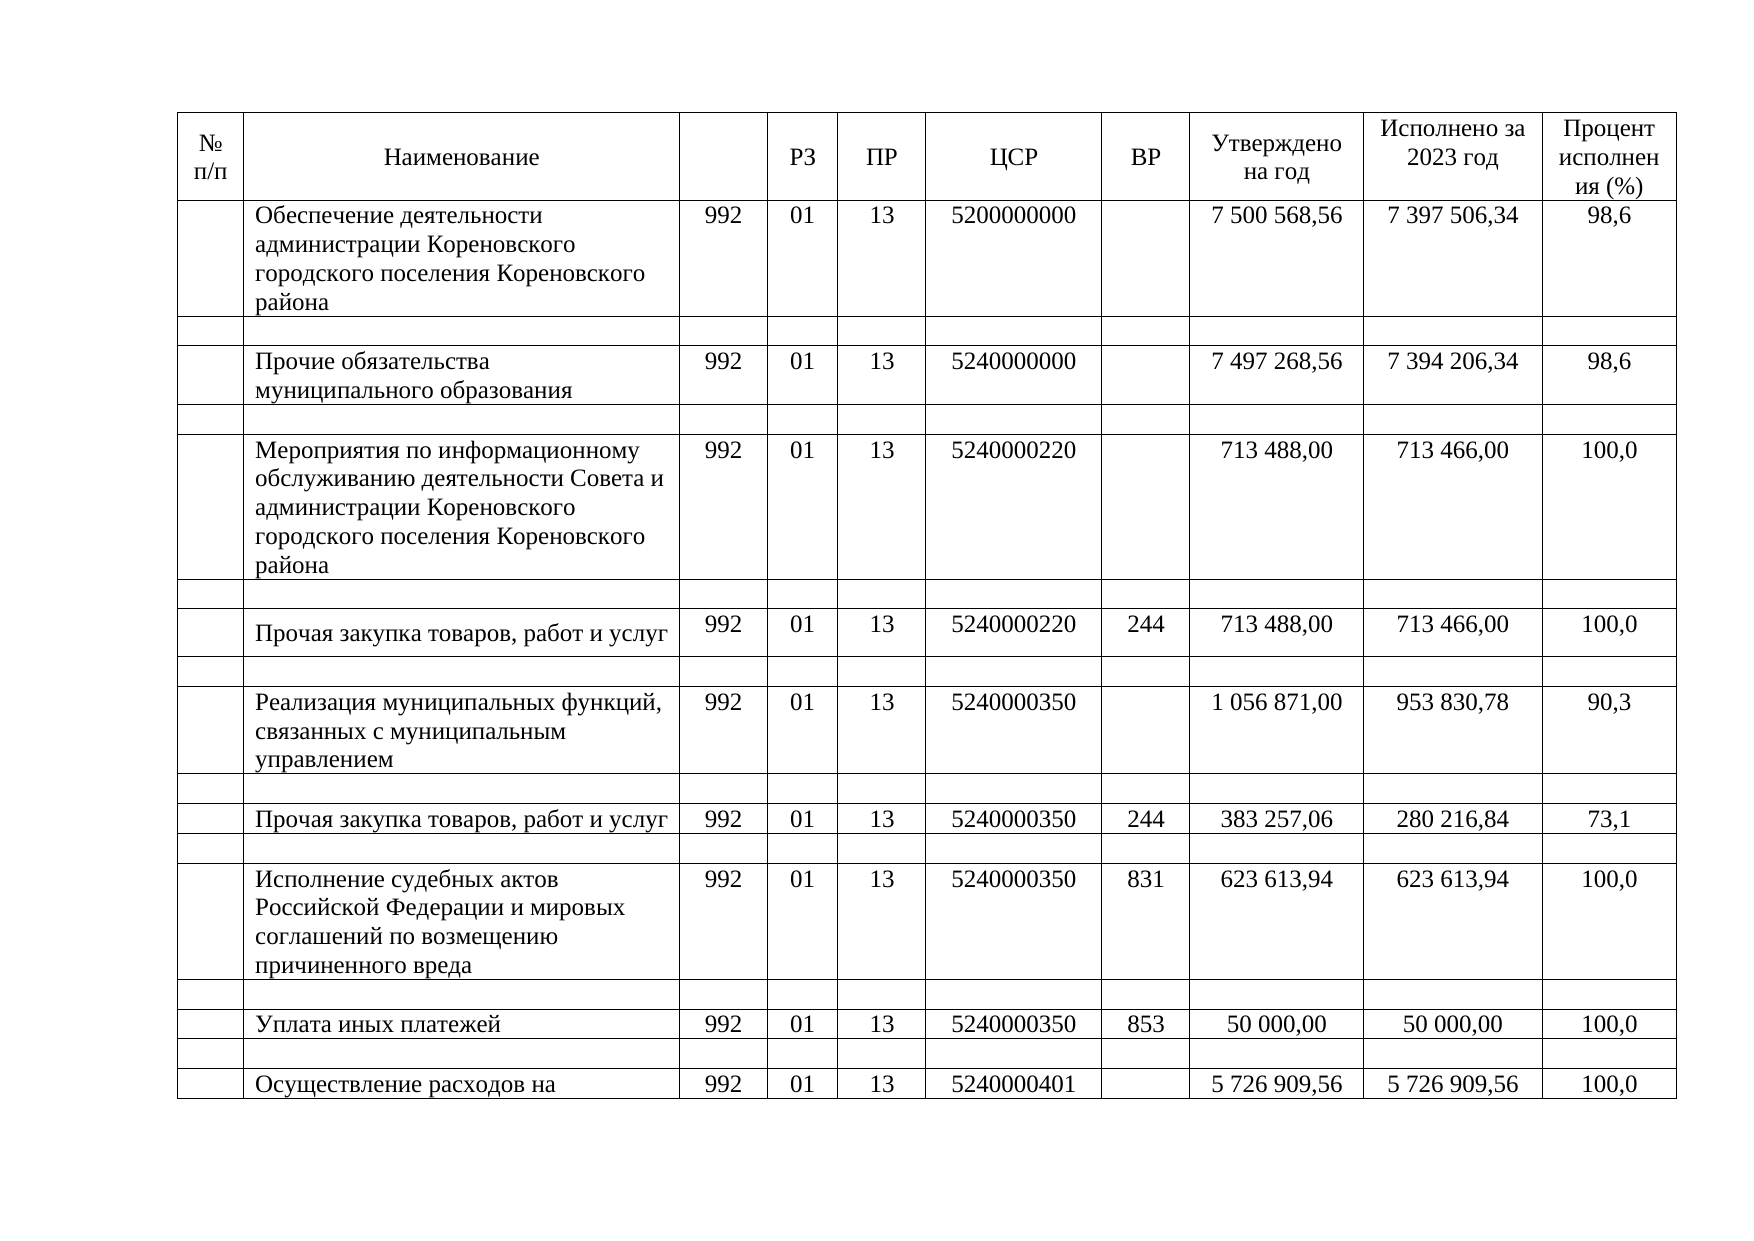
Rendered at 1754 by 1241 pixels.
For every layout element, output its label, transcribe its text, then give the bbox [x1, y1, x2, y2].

table_cell [680, 1039, 767, 1068]
table_cell [926, 774, 1101, 803]
table_cell 13 [838, 864, 925, 979]
table_cell [680, 405, 767, 434]
table_cell [926, 580, 1101, 608]
table_cell [838, 580, 925, 608]
table_cell [1190, 834, 1363, 863]
table_cell [244, 774, 679, 803]
table_cell 13 [838, 1069, 925, 1098]
table_cell 992 [680, 346, 767, 404]
table_cell Обеспечение деятельности администрации Кореновского городского поселения Кореновского района [244, 201, 679, 316]
table_cell [926, 834, 1101, 863]
table_cell 713 488,00 [1190, 609, 1363, 656]
table_cell 01 [768, 1069, 837, 1098]
table_cell 13 [838, 1010, 925, 1038]
table_cell [1364, 834, 1542, 863]
table_cell 5240000401 [926, 1069, 1101, 1098]
table_cell [178, 580, 243, 608]
table_cell 853 [1102, 1010, 1189, 1038]
table_cell [178, 834, 243, 863]
table_cell [1543, 405, 1676, 434]
table_cell [1102, 346, 1189, 404]
table_cell [680, 317, 767, 345]
table_cell 73,1 [1543, 804, 1676, 833]
table_cell [1102, 201, 1189, 316]
table_cell [178, 804, 243, 833]
table_cell [244, 405, 679, 434]
table_cell 992 [680, 1069, 767, 1098]
table_cell [680, 834, 767, 863]
table_header ЦСР [926, 113, 1101, 199]
table_header [680, 113, 767, 199]
table_cell 992 [680, 864, 767, 979]
table_cell [768, 317, 837, 345]
table_cell Исполнение судебных актов Российской Федерации и мировых соглашений по возмещению причиненного вреда [244, 864, 679, 979]
table_cell Прочая закупка товаров, работ и услуг [244, 609, 679, 656]
table_cell [680, 774, 767, 803]
table_cell 13 [838, 609, 925, 656]
table_cell 7 397 506,34 [1364, 201, 1542, 316]
table_header Наименование [244, 113, 679, 199]
table_cell 831 [1102, 864, 1189, 979]
table_cell 100,0 [1543, 435, 1676, 578]
table_cell [178, 1010, 243, 1038]
table_cell 713 488,00 [1190, 435, 1363, 578]
table_cell 98,6 [1543, 346, 1676, 404]
table_cell 5 726 909,56 [1364, 1069, 1542, 1098]
table_cell 1 056 871,00 [1190, 687, 1363, 773]
table_cell [178, 317, 243, 345]
table_cell 623 613,94 [1364, 864, 1542, 979]
table_cell 280 216,84 [1364, 804, 1542, 833]
table_cell 01 [768, 687, 837, 773]
table_cell 100,0 [1543, 609, 1676, 656]
table_cell 50 000,00 [1190, 1010, 1363, 1038]
table_cell 244 [1102, 609, 1189, 656]
table_cell 13 [838, 346, 925, 404]
table_cell [178, 201, 243, 316]
table_cell 01 [768, 864, 837, 979]
table_cell 953 830,78 [1364, 687, 1542, 773]
table_header Исполнено за 2023 год [1364, 113, 1542, 199]
table_cell [1190, 1039, 1363, 1068]
table_cell [926, 657, 1101, 686]
table_cell [926, 317, 1101, 345]
table_cell 623 613,94 [1190, 864, 1363, 979]
table_cell [1102, 1039, 1189, 1068]
table_cell 992 [680, 804, 767, 833]
table_cell [1543, 580, 1676, 608]
table_cell [178, 687, 243, 773]
table_cell [244, 657, 679, 686]
table_cell [926, 980, 1101, 1008]
table_cell 5240000350 [926, 1010, 1101, 1038]
table_cell [1364, 774, 1542, 803]
table_cell [1364, 580, 1542, 608]
table_cell [1364, 980, 1542, 1008]
table_header Процент исполнения (%) [1543, 113, 1676, 199]
table_cell 5240000350 [926, 687, 1101, 773]
table_cell 5240000220 [926, 609, 1101, 656]
table_cell [1190, 405, 1363, 434]
table_cell 992 [680, 609, 767, 656]
table_cell [926, 405, 1101, 434]
table_cell [838, 834, 925, 863]
table_cell [244, 1039, 679, 1068]
table_cell [1543, 774, 1676, 803]
table_cell [768, 980, 837, 1008]
table_cell [1364, 657, 1542, 686]
table_cell [838, 774, 925, 803]
table_cell [1102, 317, 1189, 345]
table_cell [178, 980, 243, 1008]
table_cell [1364, 317, 1542, 345]
table_cell [178, 1069, 243, 1098]
table_cell 992 [680, 687, 767, 773]
table_cell [838, 1039, 925, 1068]
table_header ПР [838, 113, 925, 199]
table_cell 244 [1102, 804, 1189, 833]
table_cell 713 466,00 [1364, 435, 1542, 578]
table_cell [178, 1039, 243, 1068]
table_cell [1102, 657, 1189, 686]
table_cell 383 257,06 [1190, 804, 1363, 833]
table_cell [244, 980, 679, 1008]
table_cell [1190, 580, 1363, 608]
table_cell [1364, 405, 1542, 434]
table_cell [244, 317, 679, 345]
table_cell 7 500 568,56 [1190, 201, 1363, 316]
table_cell 100,0 [1543, 1010, 1676, 1038]
table_cell [680, 980, 767, 1008]
table_cell 100,0 [1543, 864, 1676, 979]
table_cell [1102, 687, 1189, 773]
table_cell [838, 405, 925, 434]
table_header РЗ [768, 113, 837, 199]
table_cell [1102, 405, 1189, 434]
table_cell 01 [768, 346, 837, 404]
table_cell [1543, 317, 1676, 345]
table_cell 5240000350 [926, 804, 1101, 833]
table_cell Прочая закупка товаров, работ и услуг [244, 804, 679, 833]
table_cell [178, 609, 243, 656]
table_cell [178, 657, 243, 686]
table_cell 5240000220 [926, 435, 1101, 578]
table_cell 01 [768, 804, 837, 833]
table_cell [1543, 657, 1676, 686]
table_cell [1543, 980, 1676, 1008]
table_cell [768, 580, 837, 608]
table_cell [1102, 580, 1189, 608]
table_cell [1102, 834, 1189, 863]
table_cell 992 [680, 201, 767, 316]
table_cell 50 000,00 [1364, 1010, 1542, 1038]
table_cell 13 [838, 687, 925, 773]
table_cell [1190, 980, 1363, 1008]
table_cell [1102, 774, 1189, 803]
table_cell [178, 435, 243, 578]
table_cell 7 497 268,56 [1190, 346, 1363, 404]
table_cell 100,0 [1543, 1069, 1676, 1098]
table_cell 5240000000 [926, 346, 1101, 404]
table_cell 01 [768, 435, 837, 578]
table_cell 713 466,00 [1364, 609, 1542, 656]
table_cell [244, 834, 679, 863]
table_header Утверждено на год [1190, 113, 1363, 199]
table_cell [768, 1039, 837, 1068]
table_cell [838, 657, 925, 686]
table_cell Мероприятия по информационному обслуживанию деятельности Совета и администрации Кореновского городского поселения Кореновского района [244, 435, 679, 578]
table_cell [178, 864, 243, 979]
table_cell 13 [838, 804, 925, 833]
table_cell Прочие обязательства муниципального образования [244, 346, 679, 404]
table_cell [768, 657, 837, 686]
table_cell [178, 774, 243, 803]
table_cell 992 [680, 1010, 767, 1038]
table_cell Реализация муниципальных функций, связанных с муниципальным управлением [244, 687, 679, 773]
table_cell 992 [680, 435, 767, 578]
table_cell 5240000350 [926, 864, 1101, 979]
table_cell [768, 834, 837, 863]
table_cell [178, 405, 243, 434]
table_cell [838, 980, 925, 1008]
table_cell [1102, 980, 1189, 1008]
table_cell [178, 346, 243, 404]
table_cell [1102, 1069, 1189, 1098]
table_header ВР [1102, 113, 1189, 199]
table_cell [1190, 317, 1363, 345]
table_cell 13 [838, 201, 925, 316]
table_cell [680, 657, 767, 686]
table_cell 7 394 206,34 [1364, 346, 1542, 404]
table_cell [1190, 774, 1363, 803]
table_cell Уплата иных платежей [244, 1010, 679, 1038]
table_cell [768, 405, 837, 434]
table_cell [1364, 1039, 1542, 1068]
table_cell 01 [768, 1010, 837, 1038]
table_cell 13 [838, 435, 925, 578]
table_cell [926, 1039, 1101, 1068]
table_cell 98,6 [1543, 201, 1676, 316]
table_cell 01 [768, 609, 837, 656]
table_cell [1102, 435, 1189, 578]
table_cell [1190, 657, 1363, 686]
table_cell [1543, 834, 1676, 863]
table_cell 5200000000 [926, 201, 1101, 316]
table_cell 90,3 [1543, 687, 1676, 773]
table_cell 5 726 909,56 [1190, 1069, 1363, 1098]
table_cell 01 [768, 201, 837, 316]
table_cell [244, 580, 679, 608]
table_cell [838, 317, 925, 345]
table_cell [1543, 1039, 1676, 1068]
table_cell [768, 774, 837, 803]
table_header № п/п [178, 113, 243, 199]
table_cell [244, 1069, 679, 1098]
table_cell [680, 580, 767, 608]
